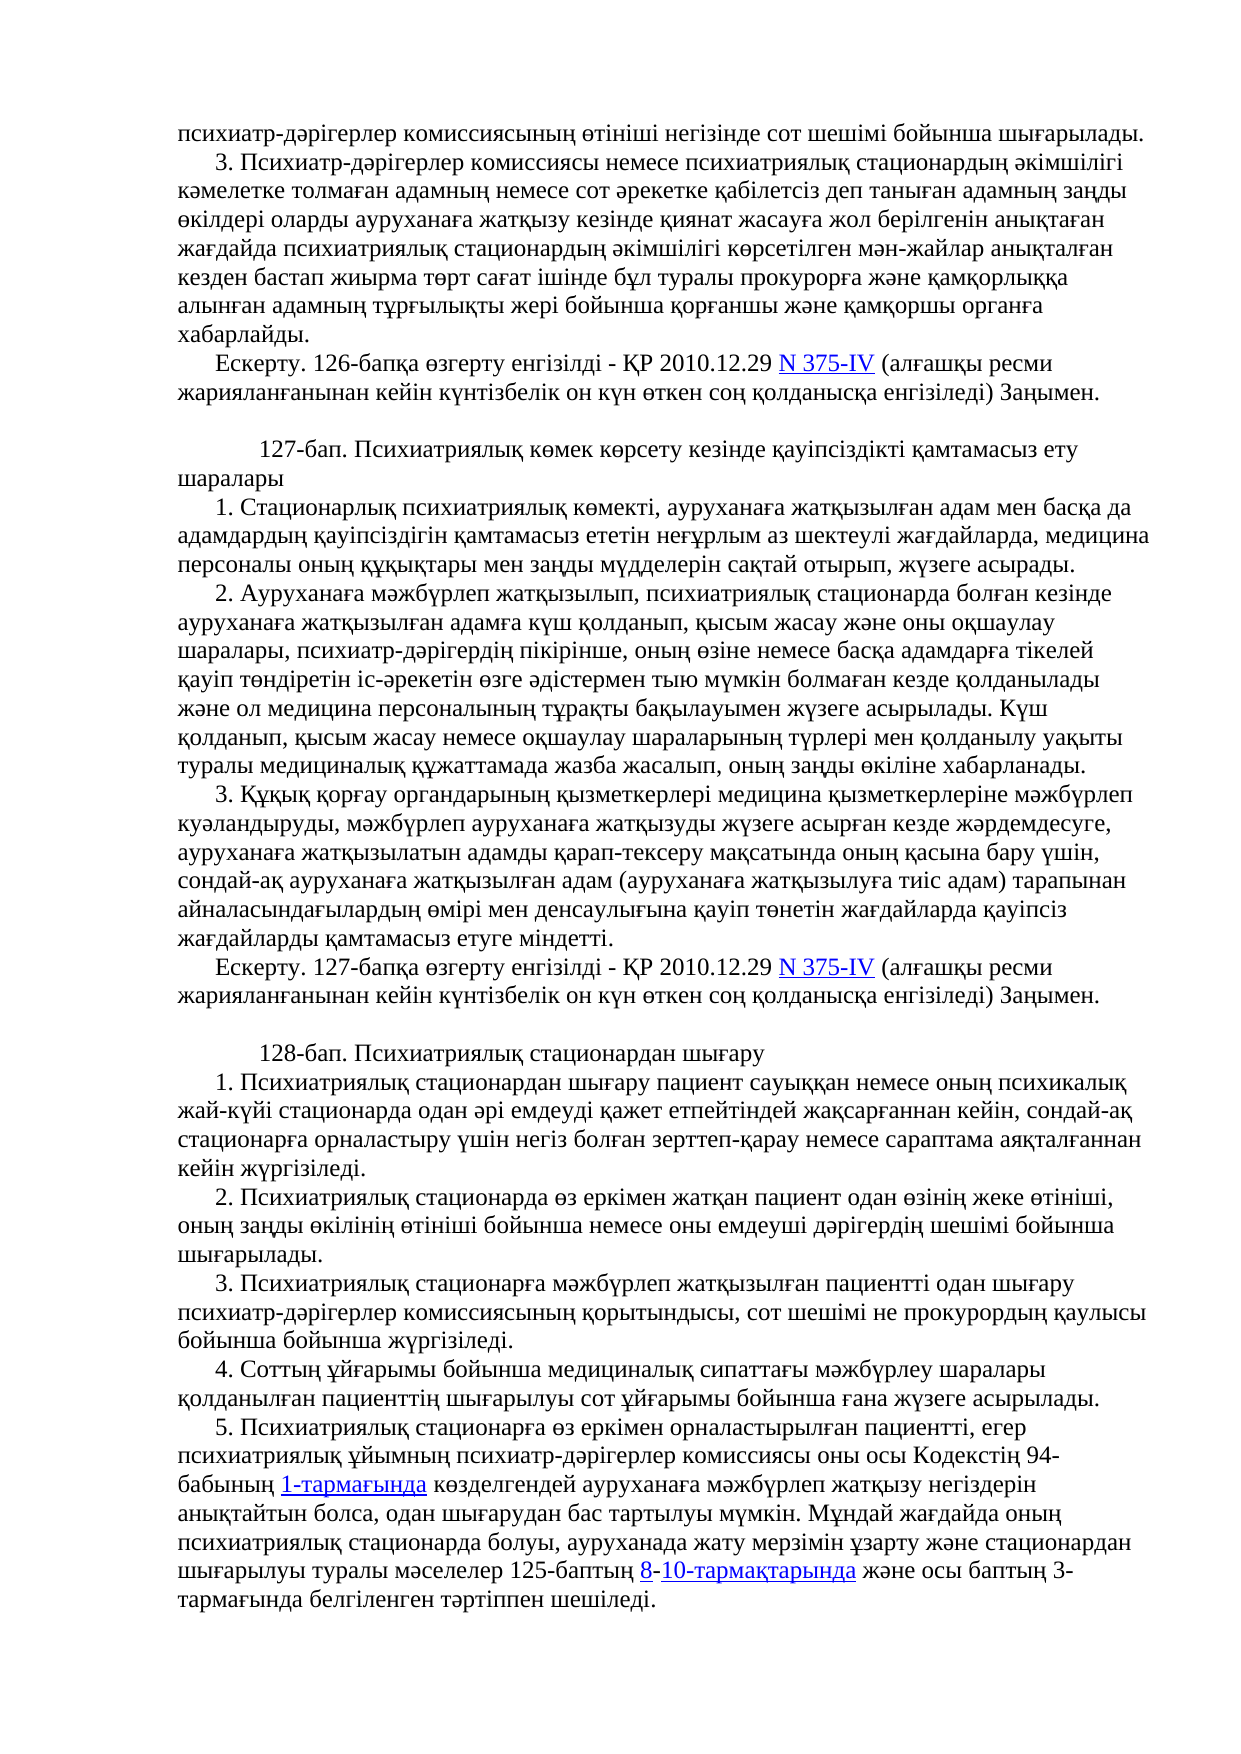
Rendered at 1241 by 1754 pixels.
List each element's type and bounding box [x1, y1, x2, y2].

text [177, 118, 1152, 1613]
